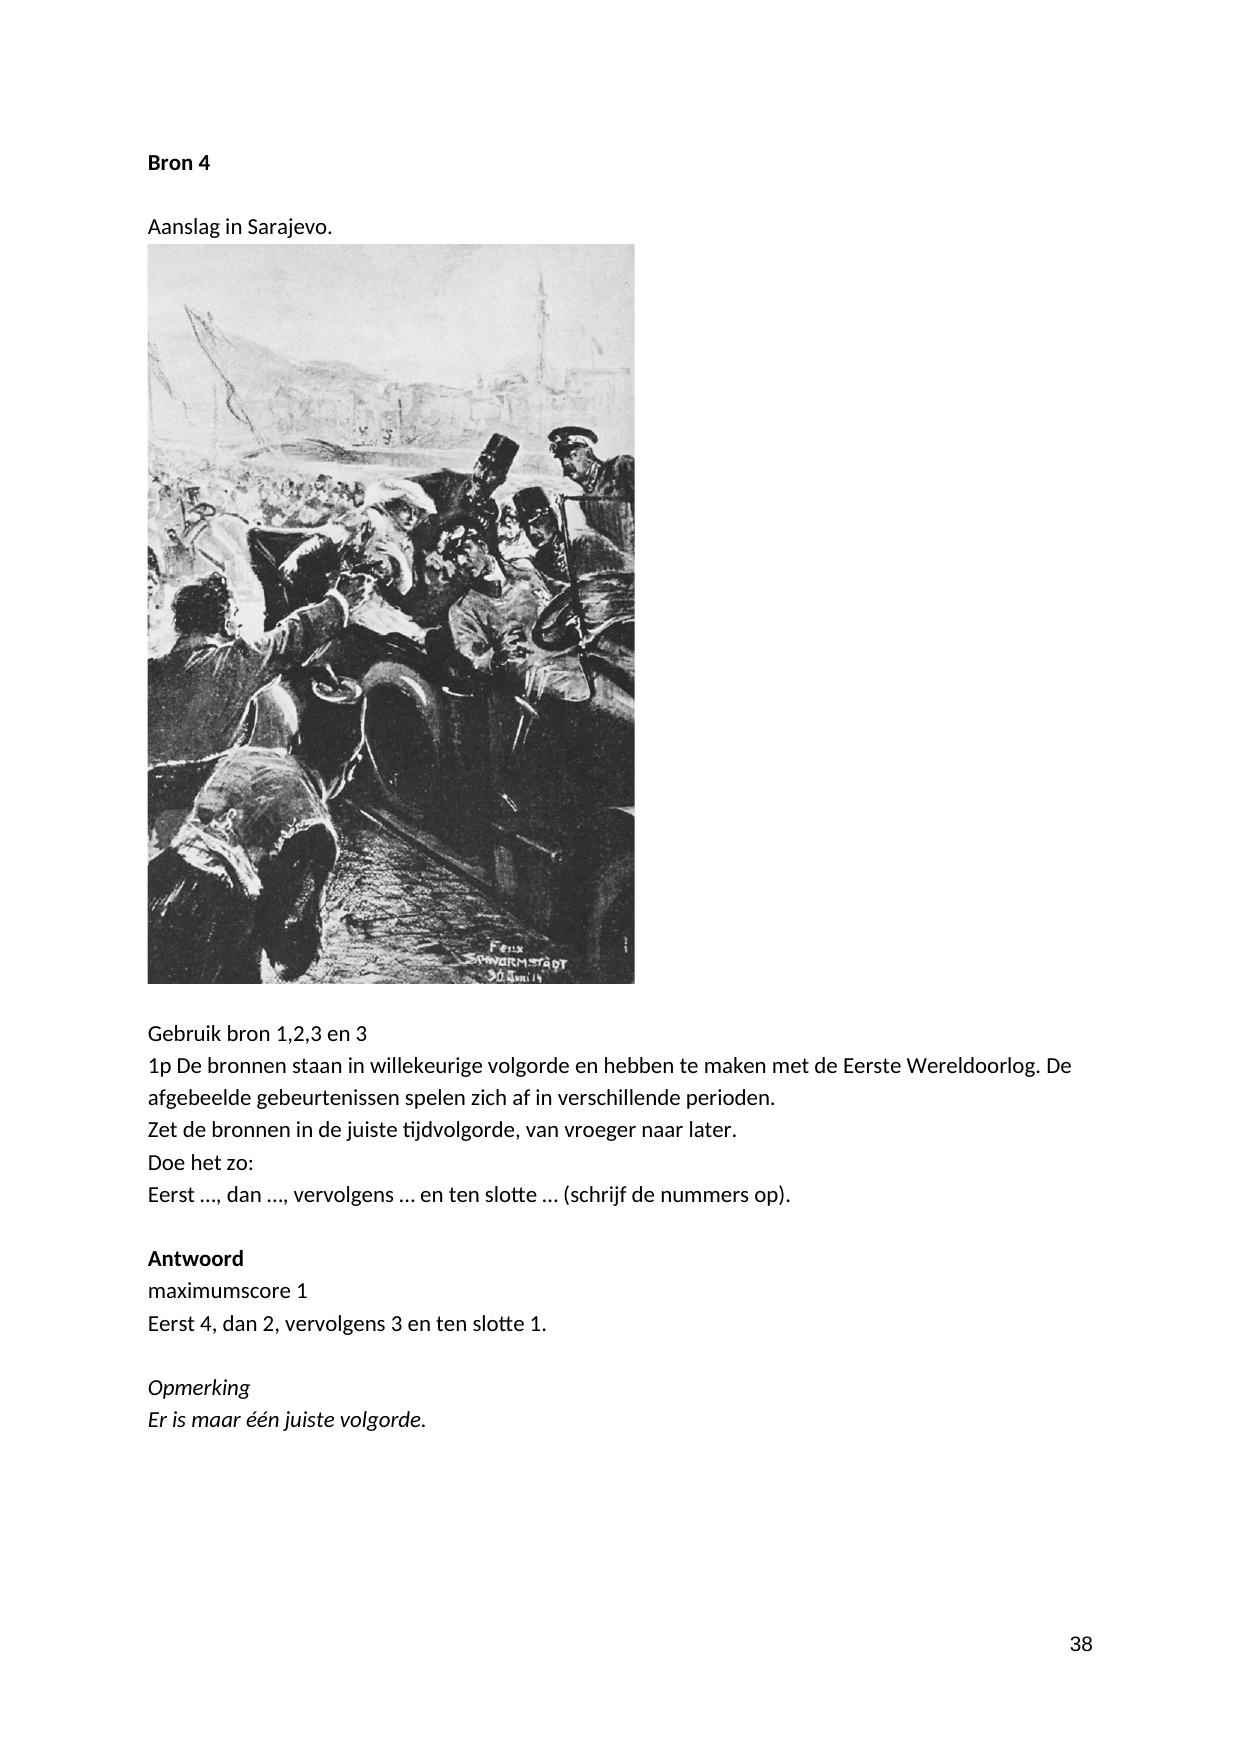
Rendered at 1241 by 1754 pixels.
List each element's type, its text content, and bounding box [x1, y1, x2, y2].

text maximumscore 1 [148, 1276, 1093, 1304]
text Eerst 4, dan 2, vervolgens 3 en ten slotte 1. [148, 1309, 1093, 1337]
text Zet de bronnen in de juiste tijdvolgorde, van vroeger naar later. [148, 1116, 1093, 1143]
text Opmerking [148, 1373, 1093, 1401]
text 1p De bronnen staan in willekeurige volgorde en hebben te maken met de Eerste Wereldoorlog. De afgebeelde gebeurtenissen spelen zich af in verschillende perioden. [148, 1051, 1093, 1111]
text Eerst …, dan …, vervolgens … en ten slotte … (schrijf de nummers op). [148, 1180, 1093, 1208]
text Aanslag in Sarajevo. [148, 212, 1093, 240]
text Er is maar één juiste volgorde. [148, 1405, 1093, 1433]
text Gebruik bron 1,2,3 en 3 [148, 1019, 1093, 1047]
text Antwoord [148, 1244, 1093, 1272]
text Doe het zo: [148, 1148, 1093, 1176]
text Bron 4 [148, 148, 1093, 176]
